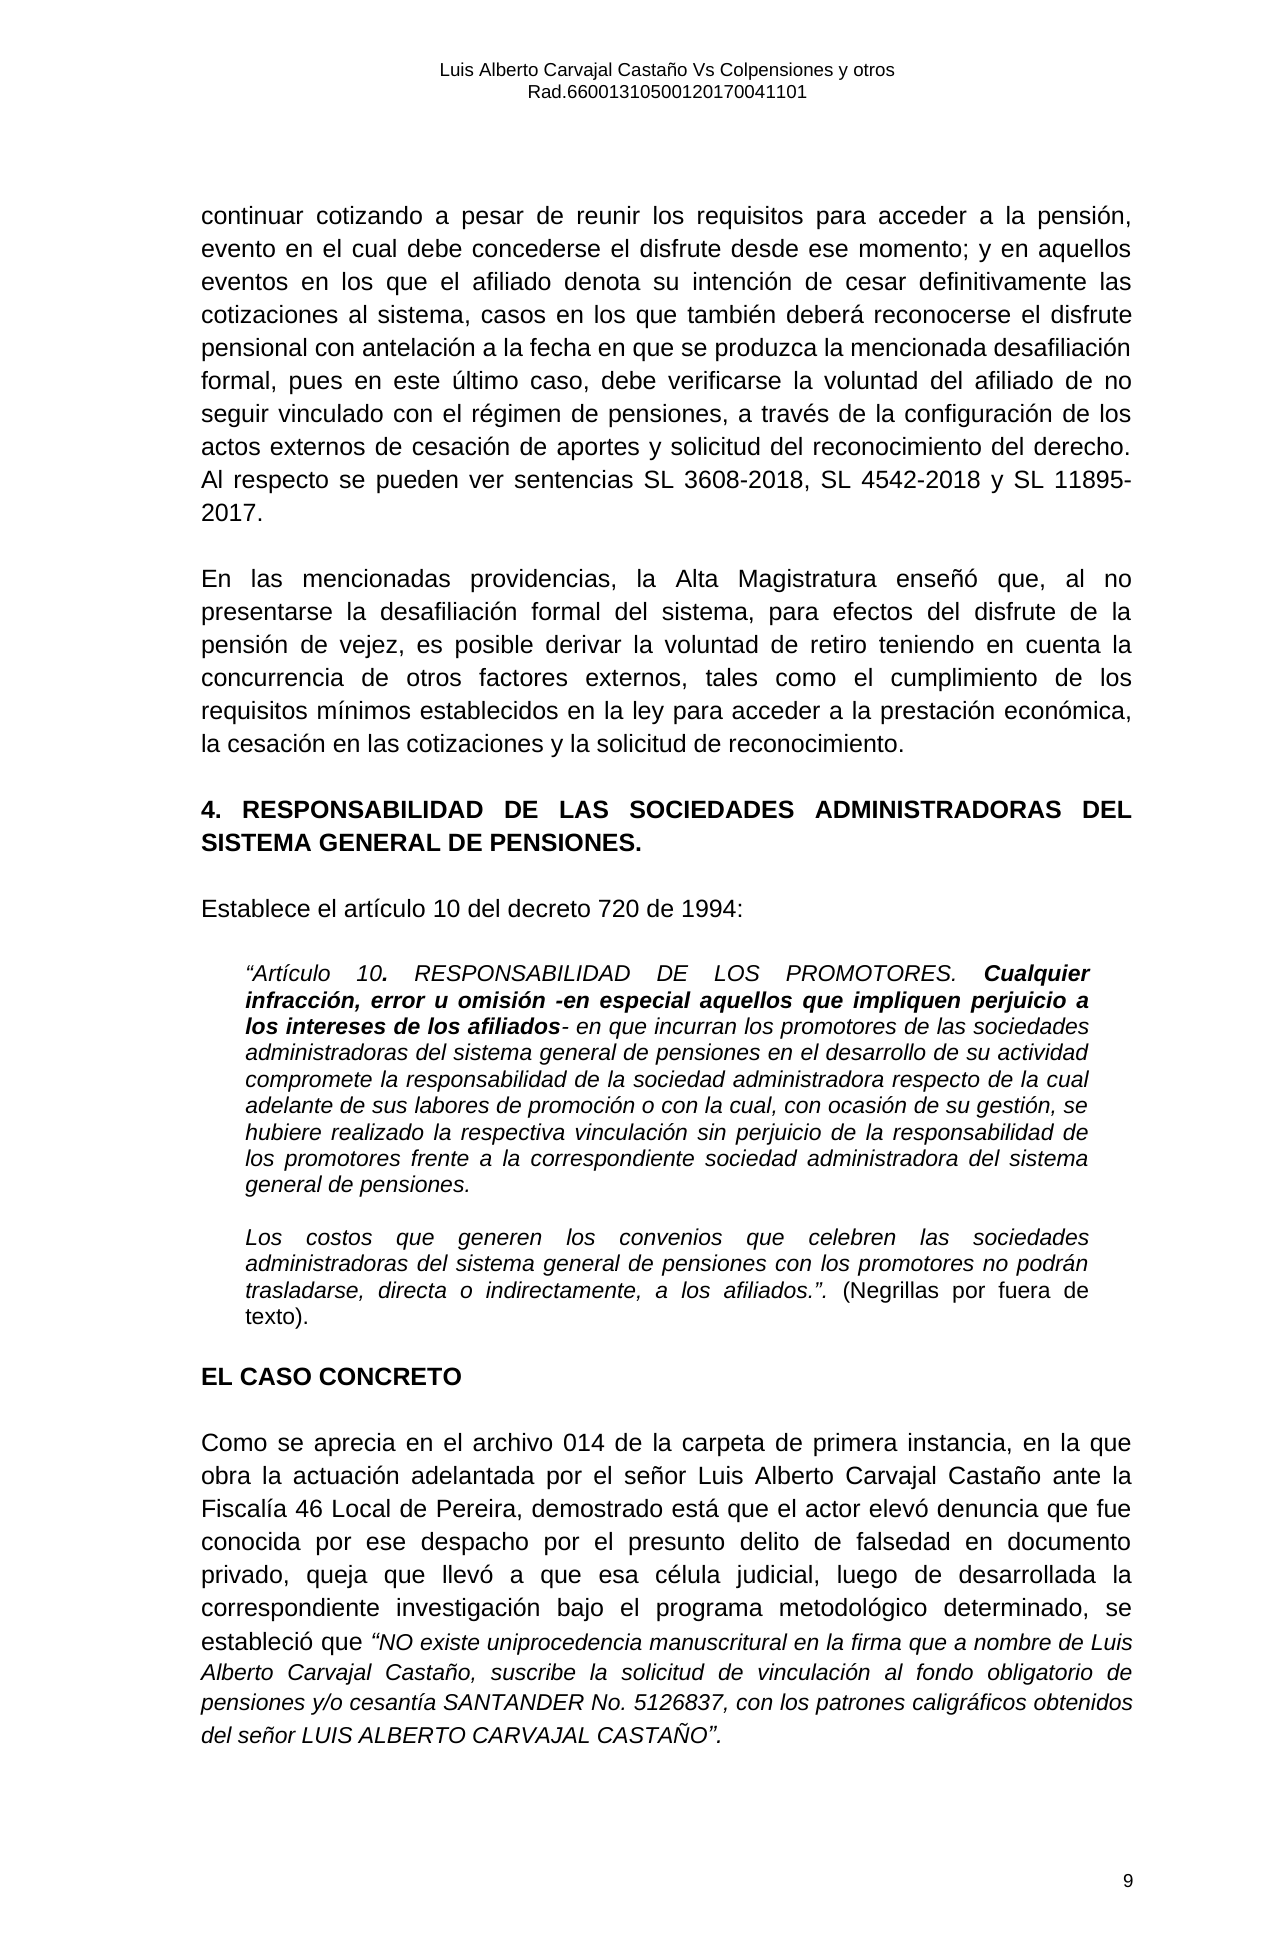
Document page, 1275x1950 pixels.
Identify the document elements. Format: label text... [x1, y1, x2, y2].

text “Artículo 10. RESPONSABILIDAD DE LOS PROMOTORES. Cualquier infracción, error u omisión -en especial aquellos que impliquen perjuicio a los intereses de los afiliados- en que incurran los promotores de las sociedades administradoras del sistema general de pensiones en el desarrollo de su actividad compromete la responsabilidad de la sociedad administradora respecto de la cual adelante de sus labores de promoción o con la cual, con ocasión de su gestión, se hubiere realizado la respectiva vinculación sin perjuicio de la responsabilidad de los promotores frente a la correspondiente sociedad administradora del sistema general de pensiones. [245, 960, 1089, 1197]
text EL CASO CONCRETO [201, 1362, 1133, 1391]
text Establece el artículo 10 del decreto 720 de 1994: [201, 894, 1133, 923]
text Los costos que generen los convenios que celebren las sociedades administradoras del sistema general de pensiones con los promotores no podrán trasladarse, directa o indirectamente, a los afiliados.”. (Negrillas por fuera de texto). [245, 1224, 1089, 1329]
text 4. RESPONSABILIDAD DE LAS SOCIEDADES ADMINISTRADORAS DEL SISTEMA GENERAL DE PENSIONES. [201, 795, 1133, 857]
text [201, 201, 1133, 527]
text En las mencionadas providencias, la Alta Magistratura enseñó que, al no presentarse la desafiliación formal del sistema, para efectos del disfrute de la pensión de vejez, es posible derivar la voluntad de retiro teniendo en cuenta la concurrencia de otros factores externos, tales como el cumplimiento de los requisitos mínimos establecidos en la ley para acceder a la prestación económica, la cesación en las cotizaciones y la solicitud de reconocimiento. [201, 564, 1133, 758]
text Como se aprecia en el archivo 014 de la carpeta de primera instancia, en la que obra la actuación adelantada por el señor Luis Alberto Carvajal Castaño ante la Fiscalía 46 Local de Pereira, demostrado está que el actor elevó denuncia que fue conocida por ese despacho por el presunto delito de falsedad en documento privado, queja que llevó a que esa célula judicial, luego de desarrollada la correspondiente investigación bajo el programa metodológico determinado, se estableció que “NO existe uniprocedencia manuscritural en la firma que a nombre de Luis Alberto Carvajal Castaño, suscribe la solicitud de vinculación al fondo obligatorio de pensiones y/o cesantía SANTANDER No. 5126837, con los patrones caligráficos obtenidos del señor LUIS ALBERTO CARVAJAL CASTAÑO”. [201, 1428, 1133, 1749]
